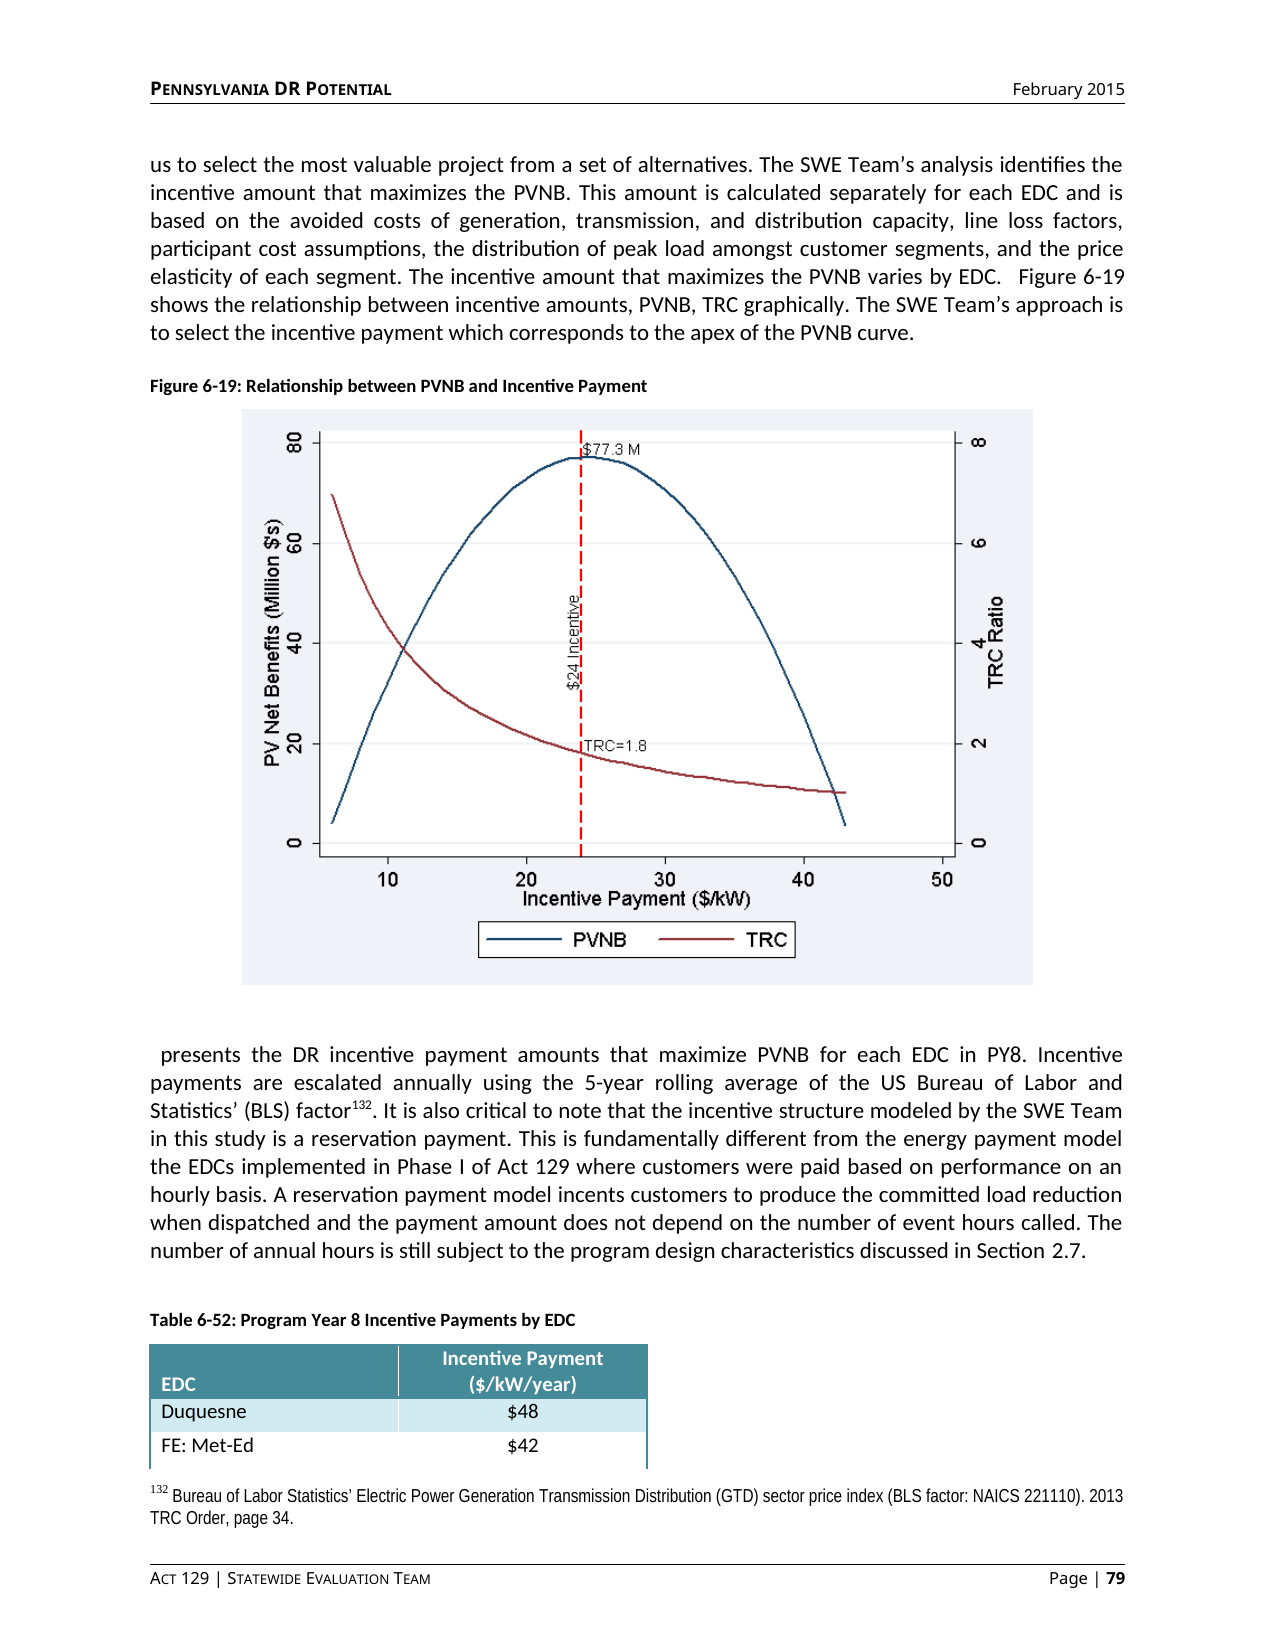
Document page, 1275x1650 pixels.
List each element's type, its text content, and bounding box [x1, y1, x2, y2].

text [150, 150, 1125, 346]
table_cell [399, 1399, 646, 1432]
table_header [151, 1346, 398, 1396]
picture [242, 409, 1033, 985]
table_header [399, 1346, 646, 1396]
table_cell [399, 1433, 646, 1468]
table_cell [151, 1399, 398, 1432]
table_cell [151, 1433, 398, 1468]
